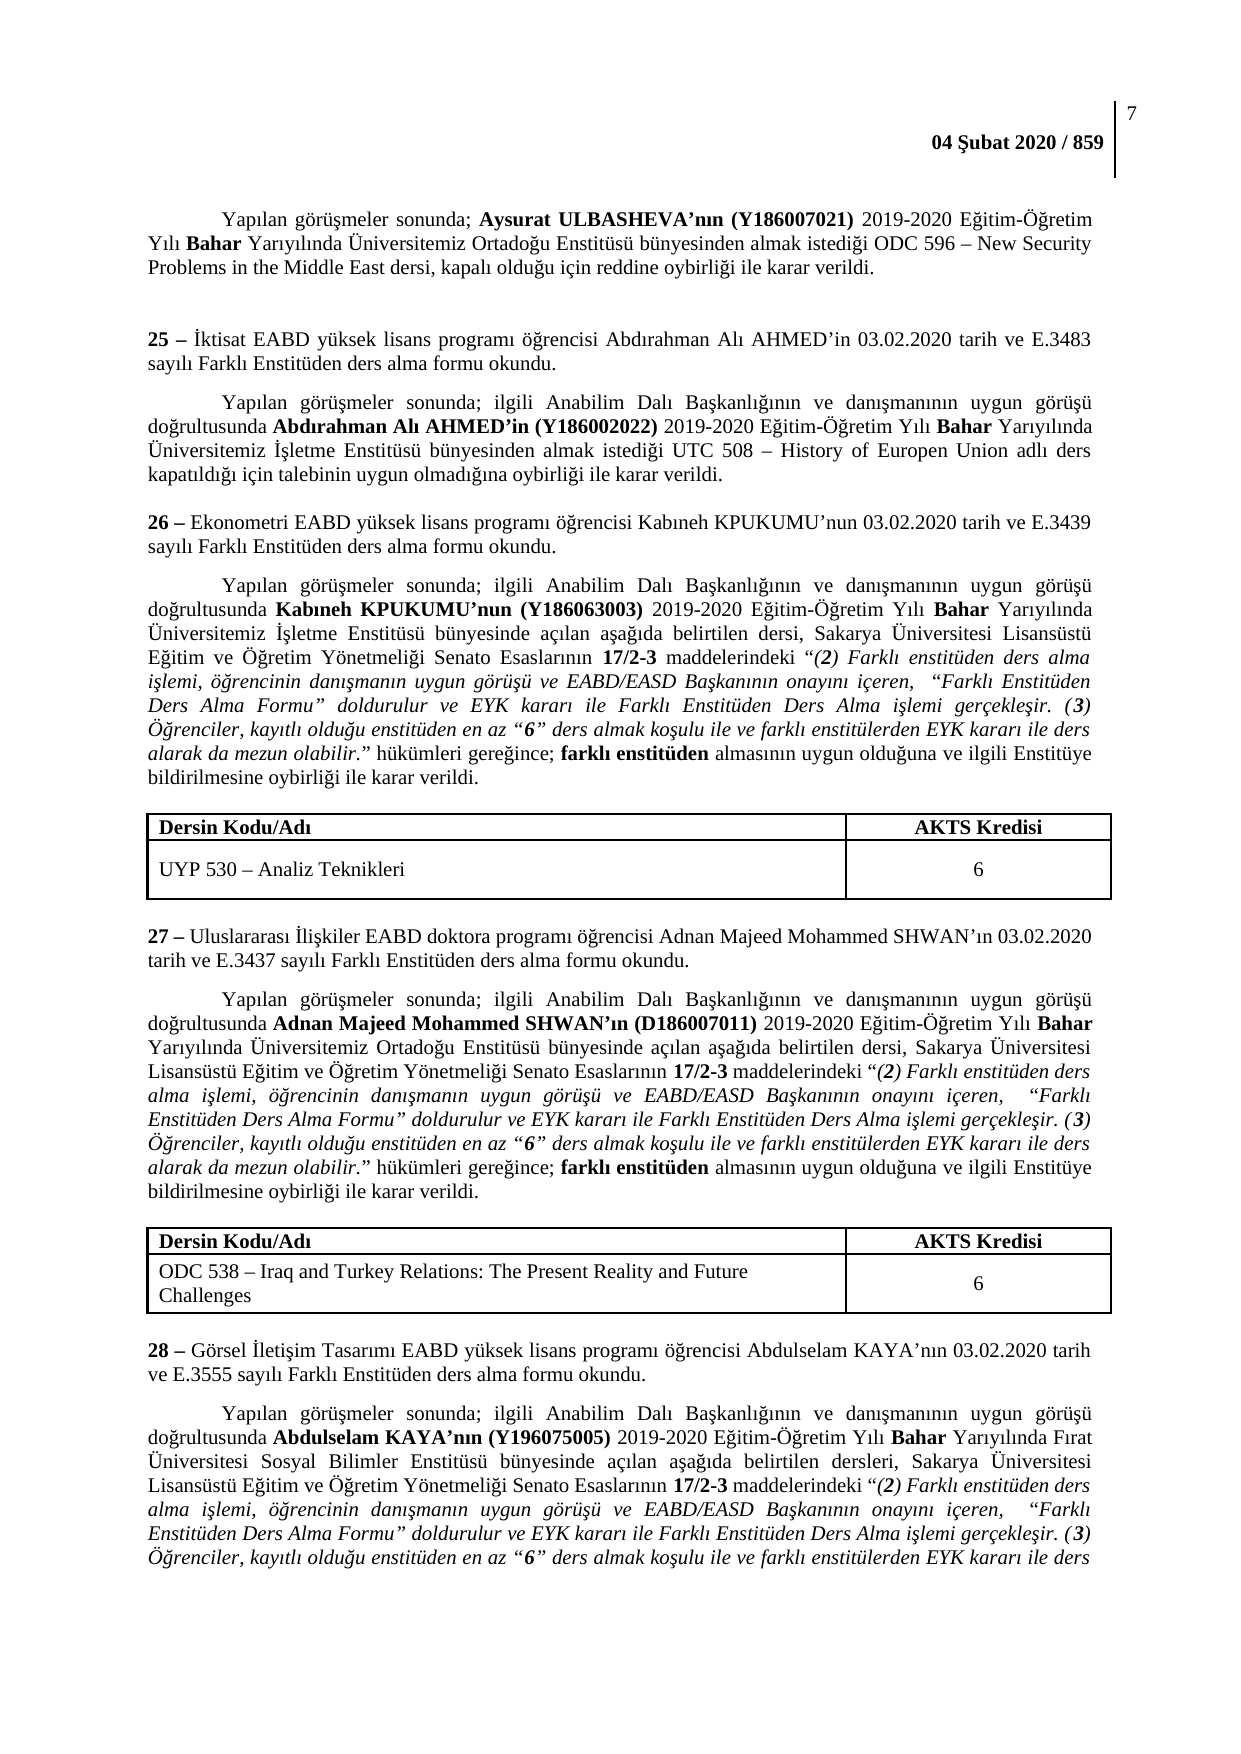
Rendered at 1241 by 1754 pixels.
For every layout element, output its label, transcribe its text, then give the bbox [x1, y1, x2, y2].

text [148, 1401, 1093, 1569]
table_header AKTS Kredisi [847, 815, 1110, 839]
text Yapılan görüşmeler sonunda; ilgili Anabilim Dalı Başkanlığının ve danışmanının uygun görüşü doğrultusunda Abdırahman Alı AHMED’in (Y186002022) 2019-2020 Eğitim-Öğretim Yılı Bahar Yarıyılında Üniversitemiz İşletme Enstitüsü bünyesinden almak istediği UTC 508 – History of Europen Union adlı ders kapatıldığı için talebinin uygun olmadığına oybirliği ile karar verildi. [148, 390, 1093, 486]
table_cell UYP 530 – Analiz Teknikleri [149, 841, 845, 898]
table_header AKTS Kredisi [847, 1229, 1110, 1253]
table_header Dersin Kodu/Adı [149, 815, 845, 839]
text 26 – Ekonometri EABD yüksek lisans programı öğrencisi Kabıneh KPUKUMU’nun 03.02.2020 tarih ve E.3439 sayılı Farklı Enstitüden ders alma formu okundu. [148, 510, 1093, 558]
text Yapılan görüşmeler sonunda; ilgili Anabilim Dalı Başkanlığının ve danışmanının uygun görüşü doğrultusunda Kabıneh KPUKUMU’nun (Y186063003) 2019-2020 Eğitim-Öğretim Yılı Bahar Yarıyılında Üniversitemiz İşletme Enstitüsü bünyesinde açılan aşağıda belirtilen dersi, Sakarya Üniversitesi Lisansüstü Eğitim ve Öğretim Yönetmeliği Senato Esaslarının 17/2-3 maddelerindeki “(2) Farklı enstitüden ders alma işlemi, öğrencinin danışmanın uygun görüşü ve EABD/EASD Başkanının onayını içeren, “Farklı Enstitüden Ders Alma Formu” doldurulur ve EYK kararı ile Farklı Enstitüden Ders Alma işlemi gerçekleşir. (3) Öğrenciler, kayıtlı olduğu enstitüden en az “6” ders almak koşulu ile ve farklı enstitülerden EYK kararı ile ders alarak da mezun olabilir.” hükümleri gereğince; farklı enstitüden almasının uygun olduğuna ve ilgili Enstitüye bildirilmesine oybirliği ile karar verildi. [148, 573, 1093, 789]
text Yapılan görüşmeler sonunda; ilgili Anabilim Dalı Başkanlığının ve danışmanının uygun görüşü doğrultusunda Adnan Majeed Mohammed SHWAN’ın (D186007011) 2019-2020 Eğitim-Öğretim Yılı Bahar Yarıyılında Üniversitemiz Ortadoğu Enstitüsü bünyesinde açılan aşağıda belirtilen dersi, Sakarya Üniversitesi Lisansüstü Eğitim ve Öğretim Yönetmeliği Senato Esaslarının 17/2-3 maddelerindeki “(2) Farklı enstitüden ders alma işlemi, öğrencinin danışmanın uygun görüşü ve EABD/EASD Başkanının onayını içeren, “Farklı Enstitüden Ders Alma Formu” doldurulur ve EYK kararı ile Farklı Enstitüden Ders Alma işlemi gerçekleşir. (3) Öğrenciler, kayıtlı olduğu enstitüden en az “6” ders almak koşulu ile ve farklı enstitülerden EYK kararı ile ders alarak da mezun olabilir.” hükümleri gereğince; farklı enstitüden almasının uygun olduğuna ve ilgili Enstitüye bildirilmesine oybirliği ile karar verildi. [148, 987, 1093, 1203]
table_cell 6 [847, 1255, 1110, 1312]
text 25 – İktisat EABD yüksek lisans programı öğrencisi Abdırahman Alı AHMED’in 03.02.2020 tarih ve E.3483 sayılı Farklı Enstitüden ders alma formu okundu. [148, 327, 1093, 375]
table_cell 6 [847, 841, 1110, 898]
table_cell ODC 538 – Iraq and Turkey Relations: The Present Reality and Future Challenges [149, 1255, 845, 1312]
text 28 – Görsel İletişim Tasarımı EABD yüksek lisans programı öğrencisi Abdulselam KAYA’nın 03.02.2020 tarih ve E.3555 sayılı Farklı Enstitüden ders alma formu okundu. [148, 1338, 1093, 1386]
text 27 – Uluslararası İlişkiler EABD doktora programı öğrencisi Adnan Majeed Mohammed SHWAN’ın 03.02.2020 tarih ve E.3437 sayılı Farklı Enstitüden ders alma formu okundu. [148, 924, 1093, 972]
text Yapılan görüşmeler sonunda; Aysurat ULBASHEVA’nın (Y186007021) 2019-2020 Eğitim-Öğretim Yılı Bahar Yarıyılında Üniversitemiz Ortadoğu Enstitüsü bünyesinden almak istediği ODC 596 – New Security Problems in the Middle East dersi, kapalı olduğu için reddine oybirliği ile karar verildi. [148, 207, 1093, 279]
table_header Dersin Kodu/Adı [149, 1229, 845, 1253]
